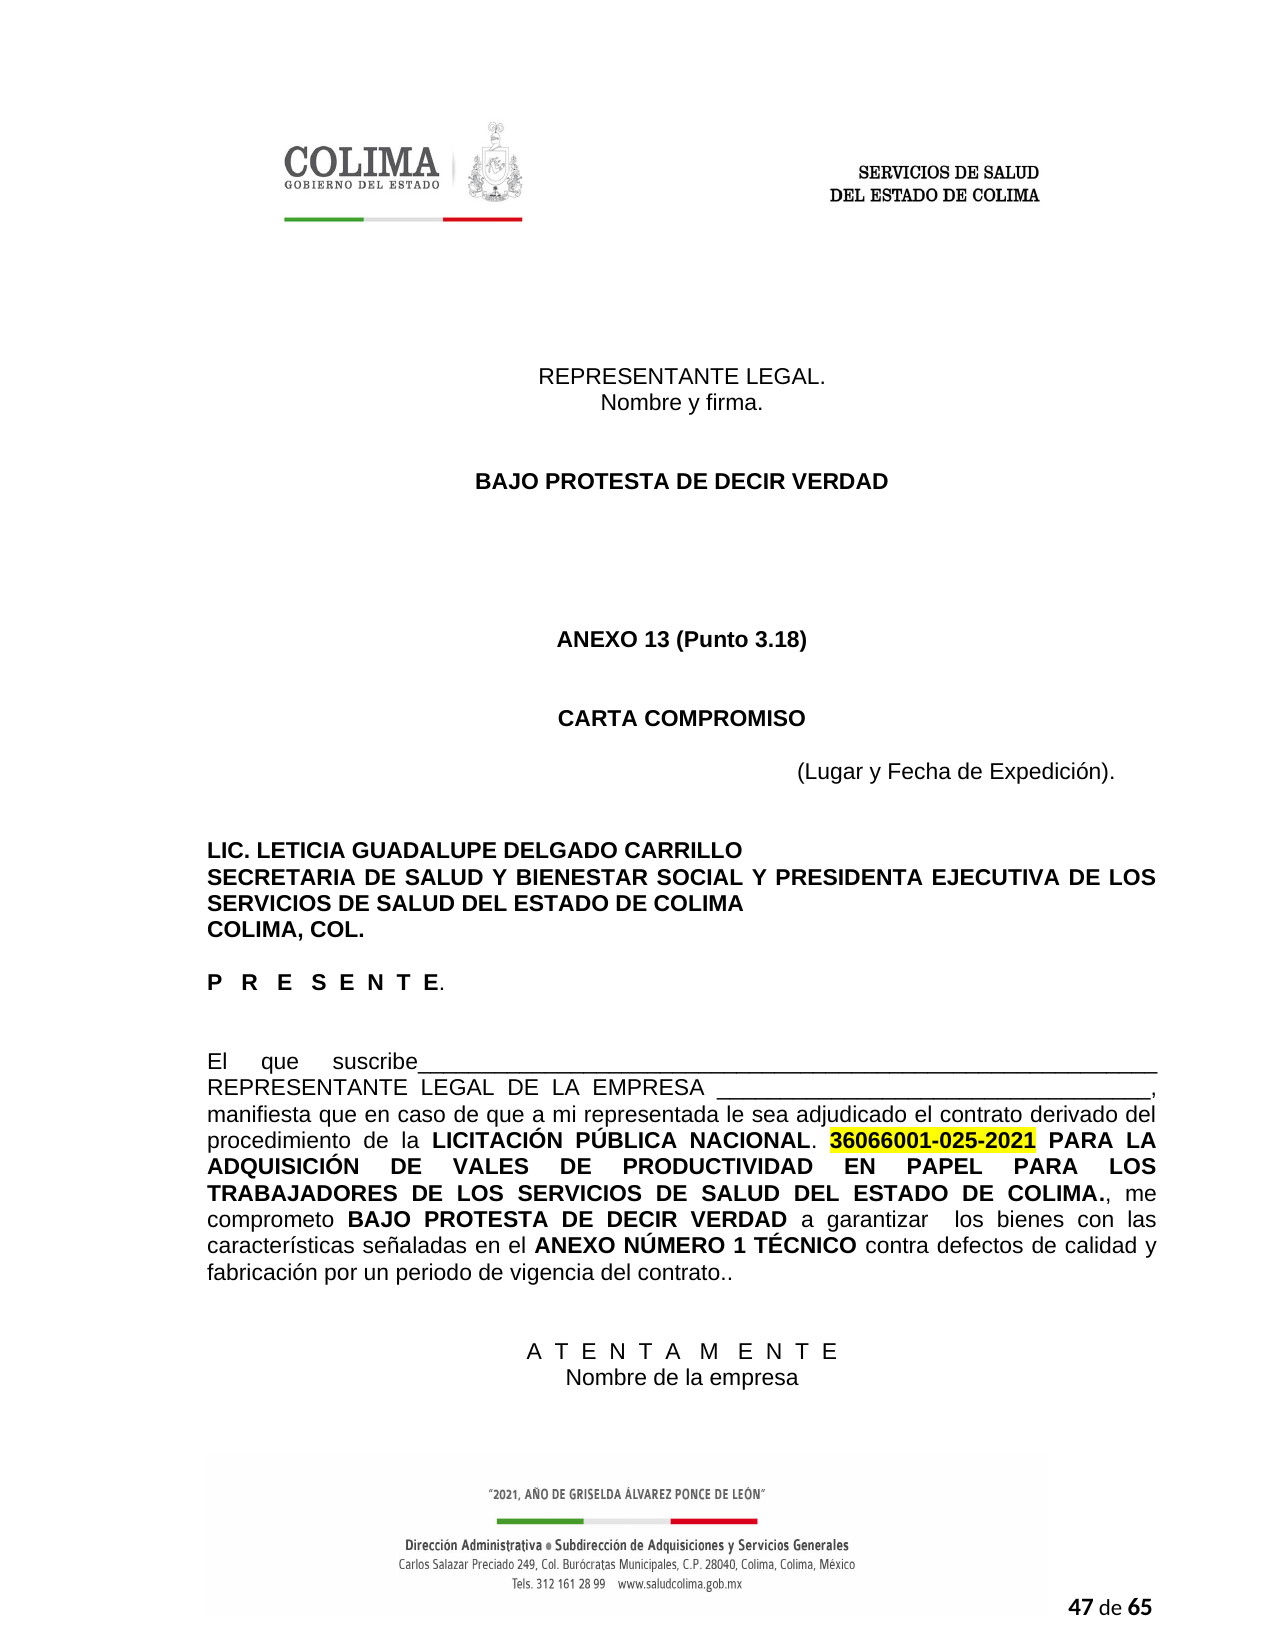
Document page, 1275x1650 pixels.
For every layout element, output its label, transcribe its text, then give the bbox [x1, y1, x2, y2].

text P R E S E N T E. [207, 969, 1157, 995]
picture [206, 1455, 1048, 1616]
text COLIMA, COL. [207, 916, 1157, 942]
text (Lugar y Fecha de Expedición). [797, 758, 1157, 784]
text CARTA COMPROMISO [207, 705, 1157, 732]
text BAJO PROTESTA DE DECIR VERDAD [207, 468, 1157, 494]
text A T E N T A M E N T E [207, 1338, 1157, 1364]
text ANEXO 13 (Punto 3.18) [207, 626, 1157, 653]
text Nombre de la empresa [207, 1364, 1157, 1391]
text SECRETARIA DE SALUD Y BIENESTAR SOCIAL Y PRESIDENTA EJECUTIVA DE LOS SERVICIOS DE SALUD DEL ESTADO DE COLIMA [207, 863, 1157, 916]
text REPRESENTANTE LEGAL. [207, 363, 1157, 389]
picture [206, 73, 1157, 256]
subtitle LIC. LETICIA GUADALUPE DELGADO CARRILLO [207, 837, 1157, 863]
text Nombre y firma. [207, 389, 1157, 415]
text El que suscribe__________________________________________________________ REPRESENTANTE LEGAL DE LA EMPRESA __________________________________, manifiesta que en caso de que a mi representada le sea adjudicado el contrato derivado del procedimiento de la LICITACIÓN PÚBLICA NACIONAL. 36066001-025-2021 PARA LA ADQUISICIÓN DE VALES DE PRODUCTIVIDAD EN PAPEL PARA LOS TRABAJADORES DE LOS SERVICIOS DE SALUD DEL ESTADO DE COLIMA., me comprometo BAJO PROTESTA DE DECIR VERDAD a garantizar los bienes con las características señaladas en el ANEXO NÚMERO 1 TÉCNICO contra defectos de calidad y fabricación por un periodo de vigencia del contrato.. [207, 1048, 1157, 1285]
